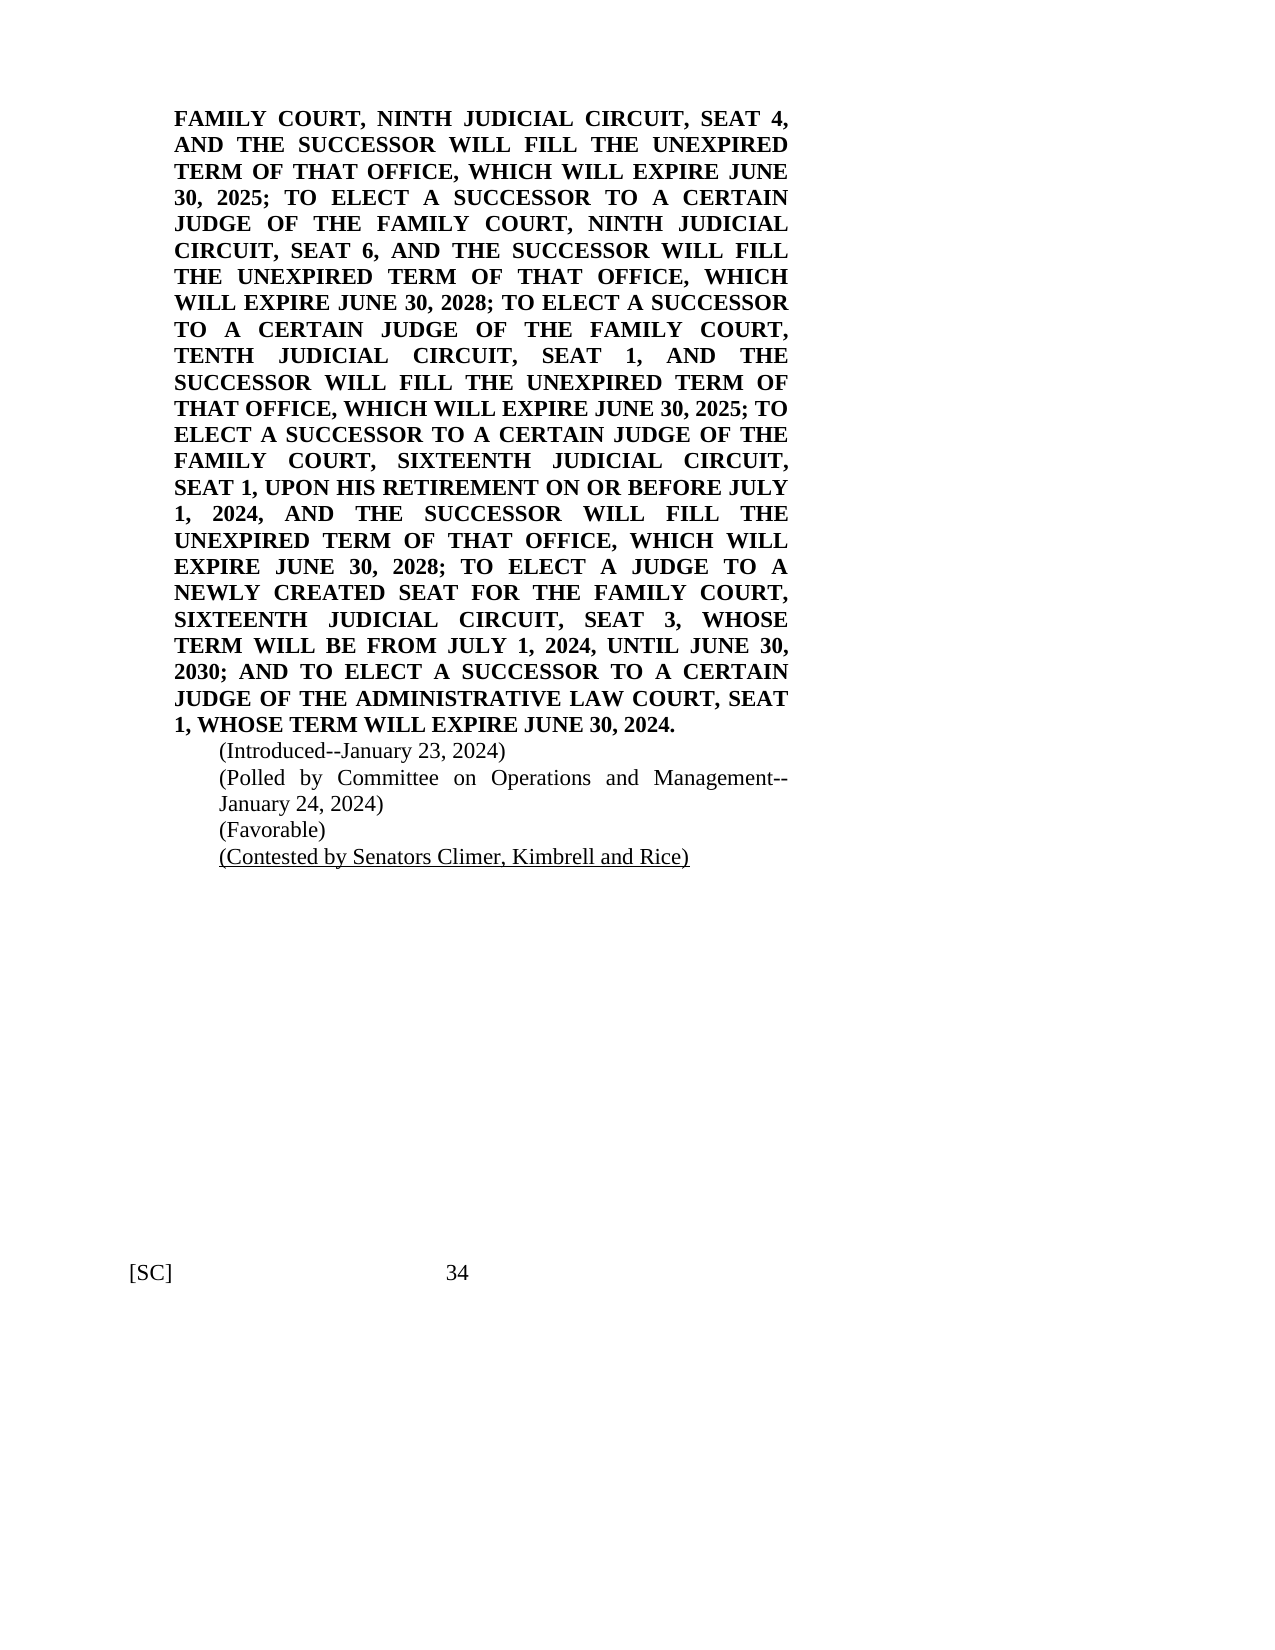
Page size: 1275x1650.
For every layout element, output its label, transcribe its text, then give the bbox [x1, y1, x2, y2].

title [129, 105, 789, 737]
text (Contested by Senators Climer, Kimbrell and Rice) [219, 843, 789, 869]
text (Favorable) [219, 817, 789, 843]
text (Polled by Committee on Operations and Management--January 24, 2024) [219, 764, 789, 817]
text (Introduced--January 23, 2024) [219, 737, 789, 764]
